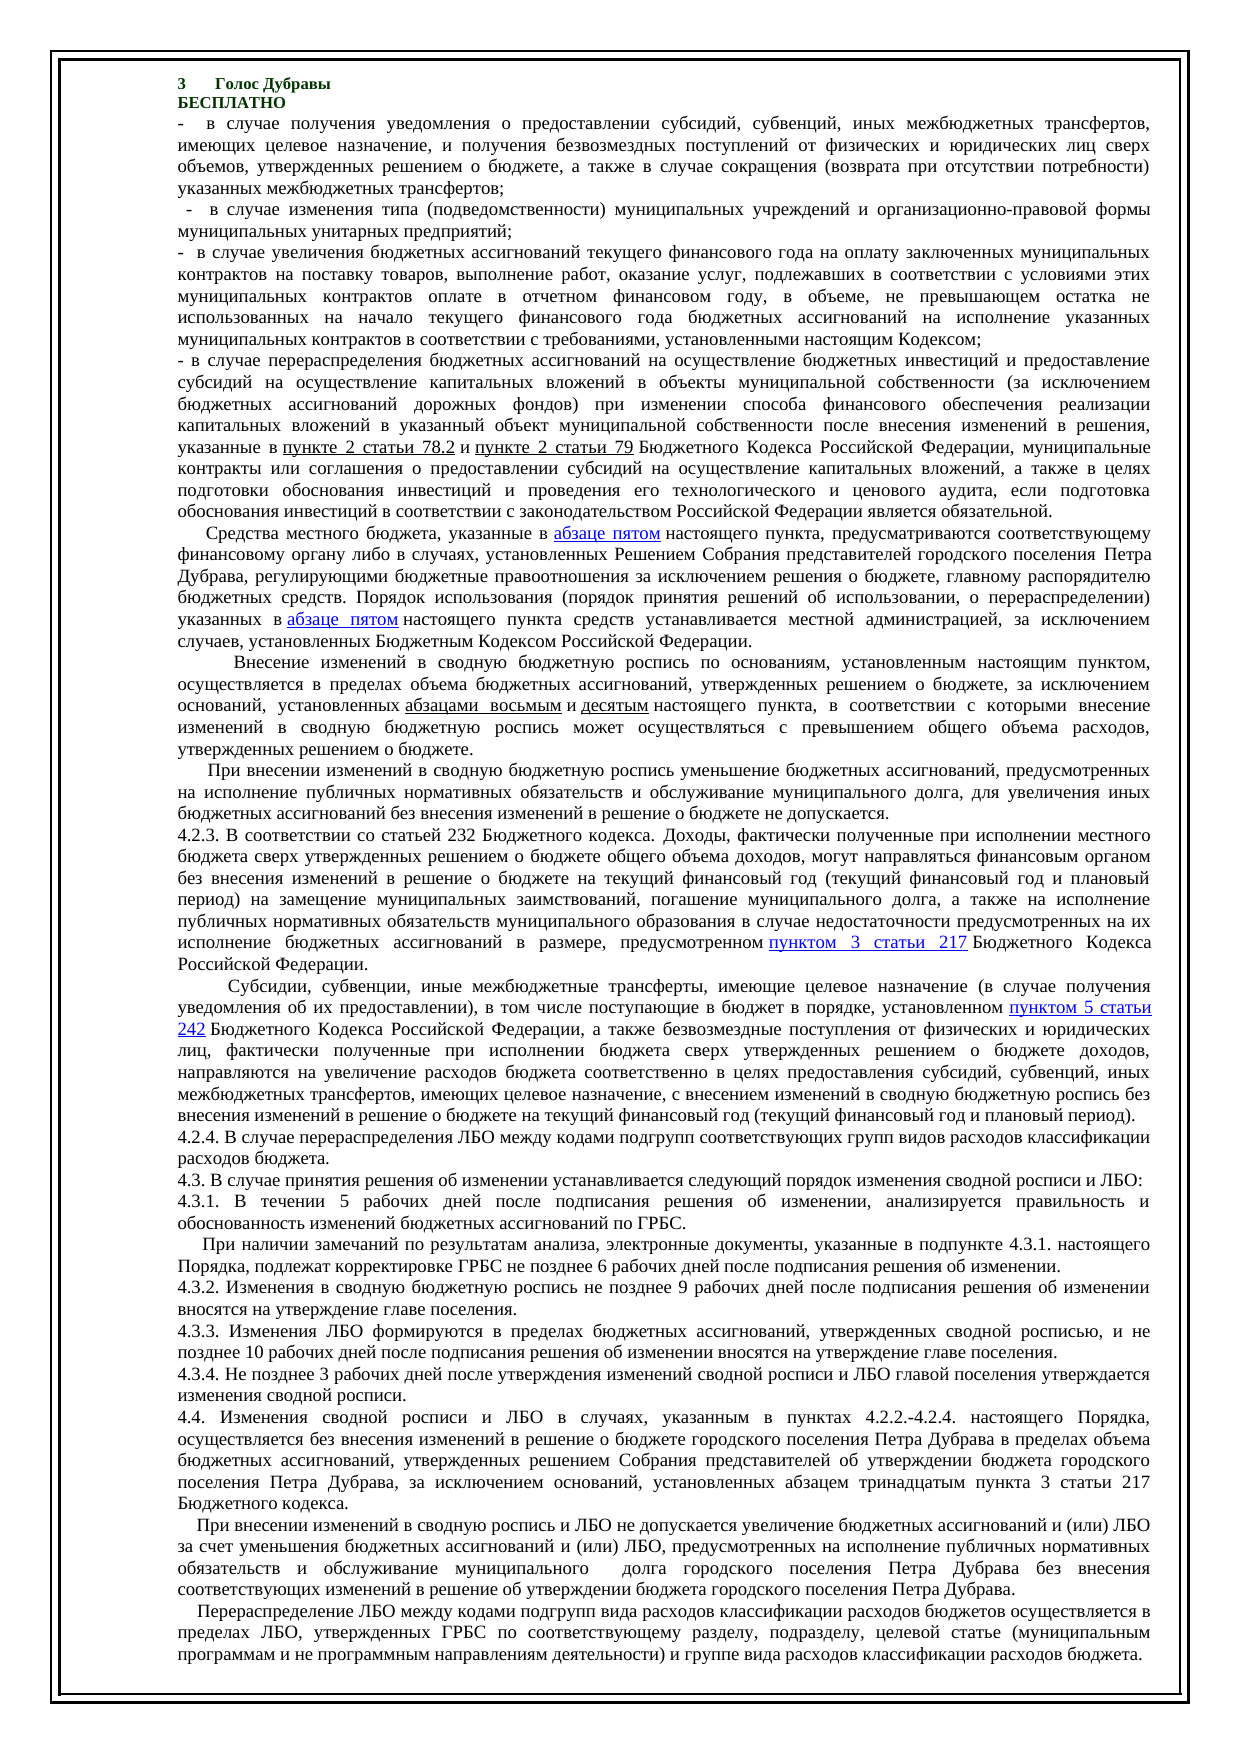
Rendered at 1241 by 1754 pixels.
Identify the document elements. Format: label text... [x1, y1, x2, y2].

text Субсидии, субвенции, иные межбюджетные трансферты, имеющие целевое назначение (в случае получения уведомления об их предоставлении), в том числе поступающие в бюджет в порядке, установленном пунктом 5 статьи 242 Бюджетного Кодекса Российской Федерации, а также безвозмездные поступления от физических и юридических лиц, фактически полученные при исполнении бюджета сверх утвержденных решением о бюджете доходов, направляются на увеличение расходов бюджета соответственно в целях предоставления субсидий, субвенций, иных межбюджетных трансфертов, имеющих целевое назначение, с внесением изменений в сводную бюджетную роспись без внесения изменений в решение о бюджете на текущий финансовый год (текущий финансовый год и плановый период). [177, 974, 1152, 1126]
text 4.3. В случае принятия решения об изменении устанавливается следующий порядок изменения сводной росписи и ЛБО: [177, 1169, 1152, 1190]
text 4.3.4. Не позднее 3 рабочих дней после утверждения изменений сводной росписи и ЛБО главой поселения утверждается изменения сводной росписи. [177, 1363, 1152, 1406]
text 4.2.3. В соответствии со статьей 232 Бюджетного кодекса. Доходы, фактически полученные при исполнении местного бюджета сверх утвержденных решением о бюджете общего объема доходов, могут направляться финансовым органом без внесения изменений в решение о бюджете на текущий финансовый год (текущий финансовый год и плановый период) на замещение муниципальных заимствований, погашение муниципального долга, а также на исполнение публичных нормативных обязательств муниципального образования в случае недостаточности предусмотренных на их исполнение бюджетных ассигнований в размере, предусмотренном пунктом 3 статьи 217 Бюджетного Кодекса Российской Федерации. [177, 824, 1152, 974]
text Внесение изменений в сводную бюджетную роспись по основаниям, установленным настоящим пунктом, осуществляется в пределах объема бюджетных ассигнований, утвержденных решением о бюджете, за исключением оснований, установленных абзацами восьмым и десятым настоящего пункта, в соответствии с которыми внесение изменений в сводную бюджетную роспись может осуществляться с превышением общего объема расходов, утвержденных решением о бюджете. [177, 651, 1152, 759]
text 4.2.4. В случае перераспределения ЛБО между кодами подгрупп соответствующих групп видов расходов классификации расходов бюджета. [177, 1126, 1152, 1169]
text 4.3.1. В течении 5 рабочих дней после подписания решения об изменении, анализируется правильность и обоснованность изменений бюджетных ассигнований по ГРБС. [177, 1190, 1152, 1233]
text 4.3.2. Изменения в сводную бюджетную роспись не позднее 9 рабочих дней после подписания решения об изменении вносятся на утверждение главе поселения. [177, 1276, 1152, 1319]
text При наличии замечаний по результатам анализа, электронные документы, указанные в подпункте 4.3.1. настоящего Порядка, подлежат корректировке ГРБС не позднее 6 рабочих дней после подписания решения об изменении. [177, 1233, 1152, 1276]
text 4.3.3. Изменения ЛБО формируются в пределах бюджетных ассигнований, утвержденных сводной росписью, и не позднее 10 рабочих дней после подписания решения об изменении вносятся на утверждение главе поселения. [177, 1319, 1152, 1363]
text При внесении изменений в сводную роспись и ЛБО не допускается увеличение бюджетных ассигнований и (или) ЛБО за счет уменьшения бюджетных ассигнований и (или) ЛБО, предусмотренных на исполнение публичных нормативных обязательств и обслуживание муниципального долга городского поселения Петра Дубрава без внесения соответствующих изменений в решение об утверждении бюджета городского поселения Петра Дубрава. [177, 1514, 1152, 1600]
text - в случае увеличения бюджетных ассигнований текущего финансового года на оплату заключенных муниципальных контрактов на поставку товаров, выполнение работ, оказание услуг, подлежавших в соответствии с условиями этих муниципальных контрактов оплате в отчетном финансовом году, в объеме, не превышающем остатка не использованных на начало текущего финансового года бюджетных ассигнований на исполнение указанных муниципальных контрактов в соответствии с требованиями, установленными настоящим Кодексом; [177, 241, 1152, 349]
text Средства местного бюджета, указанные в абзаце пятом настоящего пункта, предусматриваются соответствующему финансовому органу либо в случаях, установленных Решением Собрания представителей городского поселения Петра Дубрава, регулирующими бюджетные правоотношения за исключением решения о бюджете, главному распорядителю бюджетных средств. Порядок использования (порядок принятия решений об использовании, о перераспределении) указанных в абзаце пятом настоящего пункта средств устанавливается местной администрацией, за исключением случаев, установленных Бюджетным Кодексом Российской Федерации. [177, 522, 1152, 651]
text При внесении изменений в сводную бюджетную роспись уменьшение бюджетных ассигнований, предусмотренных на исполнение публичных нормативных обязательств и обслуживание муниципального долга, для увеличения иных бюджетных ассигнований без внесения изменений в решение о бюджете не допускается. [177, 759, 1152, 824]
text Перераспределение ЛБО между кодами подгрупп вида расходов классификации расходов бюджетов осуществляется в пределах ЛБО, утвержденных ГРБС по соответствующему разделу, подразделу, целевой статье (муниципальным программам и не программным направлениям деятельности) и группе вида расходов классификации расходов бюджета. [177, 1600, 1152, 1664]
text - в случае изменения типа (подведомственности) муниципальных учреждений и организационно-правовой формы муниципальных унитарных предприятий; [177, 198, 1152, 241]
text - в случае получения уведомления о предоставлении субсидий, субвенций, иных межбюджетных трансфертов, имеющих целевое назначение, и получения безвозмездных поступлений от физических и юридических лиц сверх объемов, утвержденных решением о бюджете, а также в случае сокращения (возврата при отсутствии потребности) указанных межбюджетных трансфертов; [177, 112, 1152, 198]
text 4.4. Изменения сводной росписи и ЛБО в случаях, указанным в пунктах 4.2.2.-4.2.4. настоящего Порядка, осуществляется без внесения изменений в решение о бюджете городского поселения Петра Дубрава в пределах объема бюджетных ассигнований, утвержденных решением Собрания представителей об утверждении бюджета городского поселения Петра Дубрава, за исключением оснований, установленных абзацем тринадцатым пункта 3 статьи 217 Бюджетного кодекса. [177, 1406, 1152, 1514]
text - в случае перераспределения бюджетных ассигнований на осуществление бюджетных инвестиций и предоставление субсидий на осуществление капитальных вложений в объекты муниципальной собственности (за исключением бюджетных ассигнований дорожных фондов) при изменении способа финансового обеспечения реализации капитальных вложений в указанный объект муниципальной собственности после внесения изменений в решения, указанные в пункте 2 статьи 78.2 и пункте 2 статьи 79 Бюджетного Кодекса Российской Федерации, муниципальные контракты или соглашения о предоставлении субсидий на осуществление капитальных вложений, а также в целях подготовки обоснования инвестиций и проведения его технологического и ценового аудита, если подготовка обоснования инвестиций в соответствии с законодательством Российской Федерации является обязательной. [177, 349, 1152, 522]
